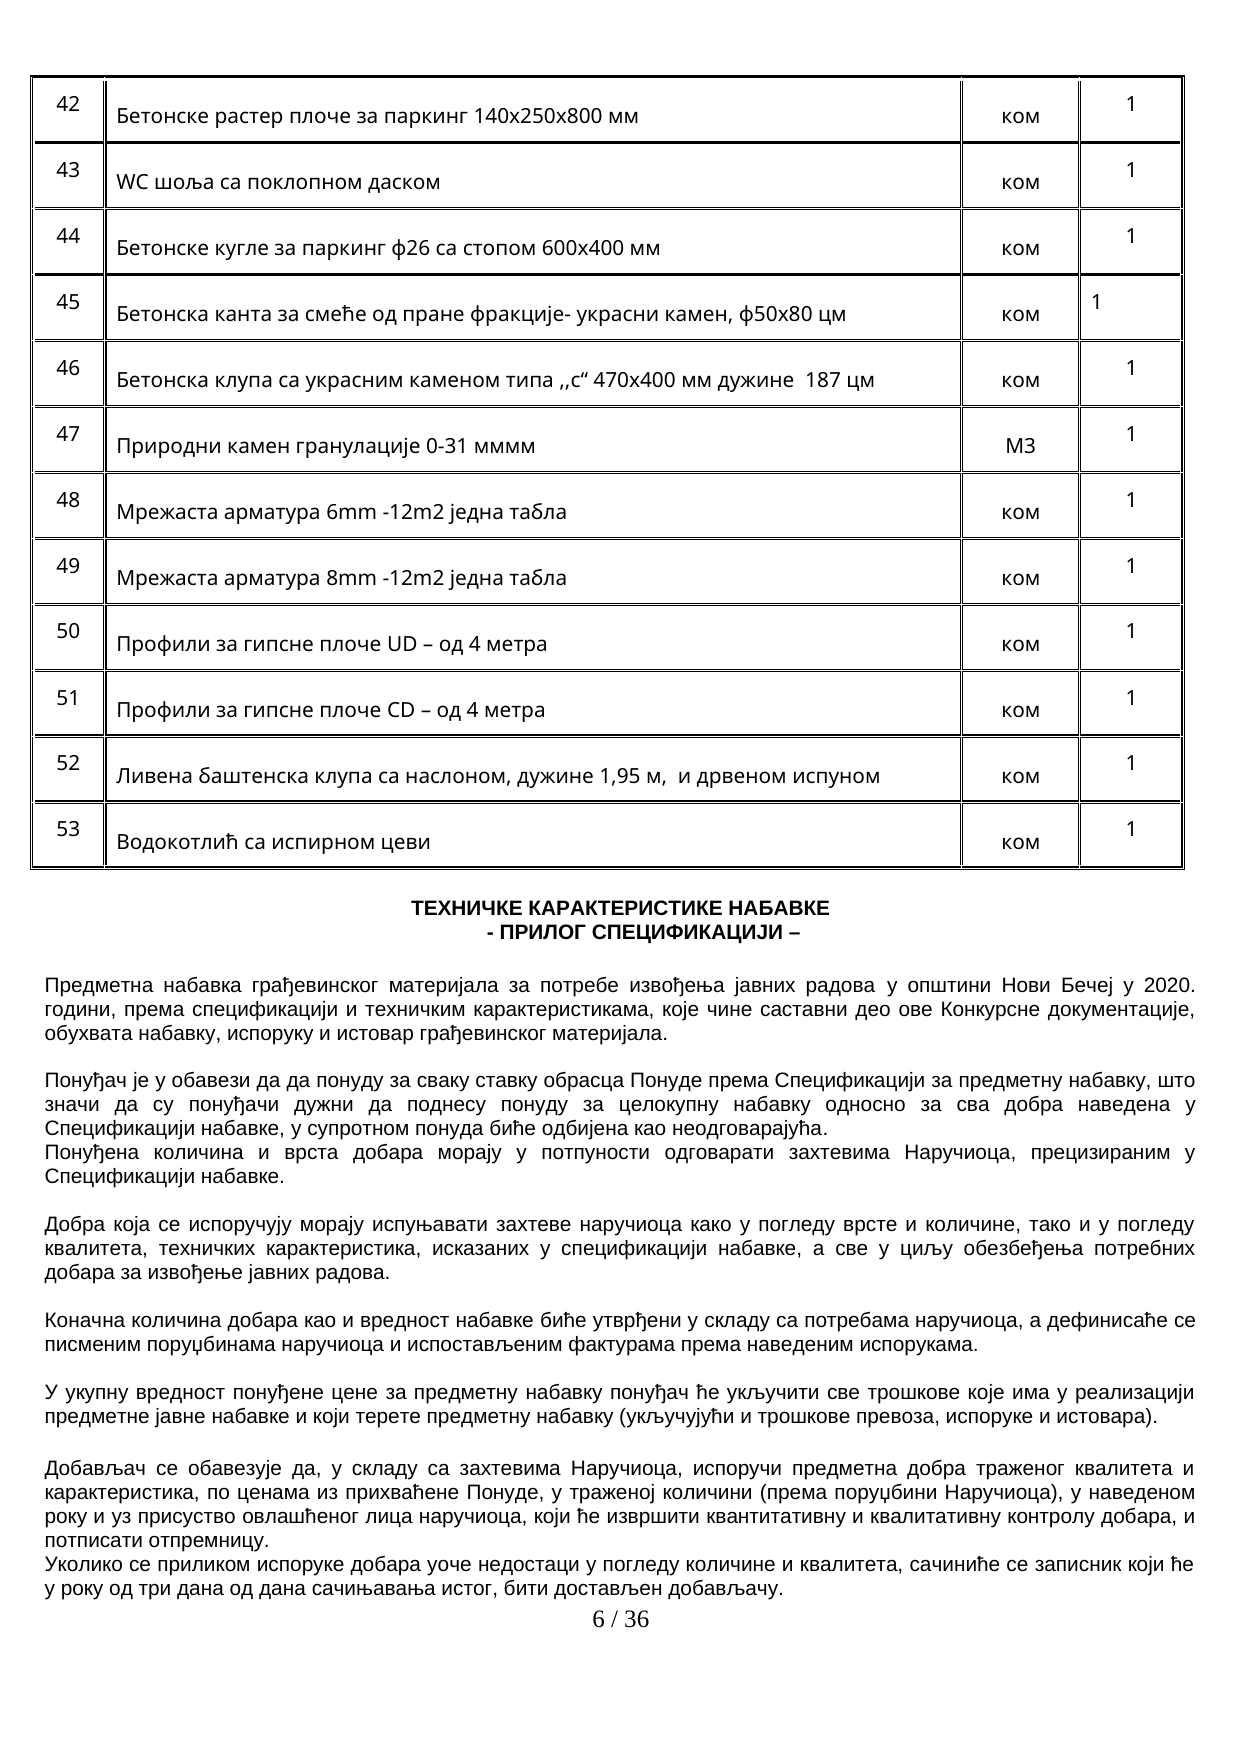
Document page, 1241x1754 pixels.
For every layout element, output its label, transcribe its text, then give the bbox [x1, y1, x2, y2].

table_cell 1 [1080, 471, 1183, 537]
table_cell 1 [1080, 537, 1183, 602]
table_cell ком [963, 144, 1078, 207]
table_cell Бетонске кугле за паркинг ф26 са стопом 600х400 мм [107, 210, 960, 273]
text Коначна количина добара као и вредност набавке биће утврђени у складу са потребама наручиоца, а дефинисаће се писменим поруџбинама наручиоца и испостављеним фактурама према наведеним испорукама. [44, 1308, 1197, 1356]
table_cell 42 [33, 77, 105, 141]
table_cell 1 [1081, 669, 1182, 734]
table_cell 52 [33, 734, 103, 800]
table_cell ком [963, 276, 1078, 339]
table_cell 1 [1080, 800, 1182, 866]
table_cell Профили за гипсне плоче UD – од 4 метра [107, 606, 960, 668]
table_cell 46 [31, 339, 105, 405]
table_cell 43 [33, 141, 103, 207]
table_cell 49 [31, 537, 105, 602]
table_cell ком [961, 78, 1079, 141]
table_cell WC шоља са поклопном даском [107, 144, 960, 207]
table_cell 53 [33, 800, 105, 866]
table_cell 1 [1081, 273, 1183, 339]
table_cell ком [963, 672, 1078, 734]
table_cell 1 [1080, 207, 1183, 273]
table_cell 1 [1081, 734, 1182, 800]
table_cell Профили за гипсне плоче CD – од 4 метра [107, 672, 960, 734]
table_cell Водокотлић са испирном цеви [105, 804, 961, 866]
table_cell М3 [963, 408, 1078, 471]
text Понуђач је у обавези да да понуду за сваку ставку обрасца Понуде према Спецификацији за предметну набавку, што значи да су понуђачи дужни да поднесу понуду за целокупну набавку односно за сва добра наведена у Спецификацији набавке, у супротном понуда биће одбијена као неодговарајућа. [44, 1068, 1197, 1140]
table_cell 45 [31, 273, 103, 339]
table_cell ком [963, 210, 1078, 273]
table_cell Мрежаста арматура 8mm -12m2 једна табла [107, 540, 960, 602]
table_cell Бетонска канта за смеће од пране фракције- украсни камен, ф50х80 цм [107, 276, 960, 339]
table_cell ком [963, 540, 1078, 602]
table_cell 44 [31, 207, 105, 273]
text - ПРИЛОГ СПЕЦИФИКАЦИЈИ – [44, 920, 1197, 944]
table_cell Бетонска клупа са украсним каменом типа ,,с“ 470х400 мм дужине 187 цм [107, 342, 960, 405]
table_cell 1 [1080, 339, 1183, 405]
table_cell ком [961, 804, 1079, 866]
table_cell ком [963, 342, 1078, 405]
table_cell 48 [31, 471, 105, 537]
table_cell 51 [33, 669, 103, 734]
table_cell 47 [31, 405, 105, 471]
text Добра која се испоручују морају испуњавати захтеве наручиоца како у погледу врсте и количине, тако и у погледу квалитета, техничких карактеристика, исказаних у спецификацији набавке, а све у циљу обезбеђења потребних добара за извођење јавних радова. [44, 1212, 1197, 1284]
text Предметна набавка грађевинског материјала за потребе извођења јавних радова у општини Нови Бечеј у 2020. години, према спецификацији и техничким карактеристикама, које чине саставни део ове Конкурсне документације, обухвата набавку, испоруку и истовар грађевинског материјала. [44, 972, 1197, 1044]
text У укупну вредност понуђене цене за предметну набавку понуђач ће укључити све трошкове које има у реализацији предметне јавне набавке и који терете предметну набавку (укључујући и трошкове превоза, испоруке и истовара). [44, 1380, 1197, 1428]
text Уколико се приликом испоруке добара уоче недостаци у погледу количине и квалитета, сачиниће се записник који ће у року од три дана од дана сачињавања истог, бити достављен добављачу. [44, 1551, 1197, 1599]
table_cell 1 [1080, 78, 1181, 141]
table_cell Мрежаста арматура 6mm -12m2 једна табла [107, 474, 960, 537]
table_cell Природни камен гранулације 0-31 мммм [107, 408, 960, 471]
text Понуђена количина и врста добара морају у потпуности одговарати захтевима Наручиоца, прецизираним у Спецификацији набавке. [44, 1140, 1197, 1188]
table_cell 1 [1080, 405, 1183, 471]
table_cell ком [963, 474, 1078, 537]
table_cell 1 [1081, 141, 1181, 207]
table_cell Бетонске растер плоче за паркинг 140х250х800 мм [105, 78, 961, 141]
text ТЕХНИЧКЕ КАРАКТЕРИСТИКЕ НАБАВКЕ [44, 896, 1197, 920]
table_cell 50 [33, 603, 103, 668]
table_cell ком [963, 606, 1078, 668]
text Добављач се обавезује да, у складу са захтевима Наручиоца, испоручи предметна добра траженог квалитета и карактеристика, по ценама из прихваћене Понуде, у траженој количини (према поруџбини Наручиоца), у наведеном року и уз присуство овлашћеног лица наручиоца, који ће извршити квантитативну и квалитативну контролу добара, и потписати отпремницу. [44, 1456, 1197, 1551]
table_cell Ливена баштенска клупа са наслоном, дужине 1,95 м, и дрвеном испуном [107, 738, 960, 800]
table_cell ком [963, 738, 1078, 800]
table_cell 1 [1081, 603, 1182, 668]
